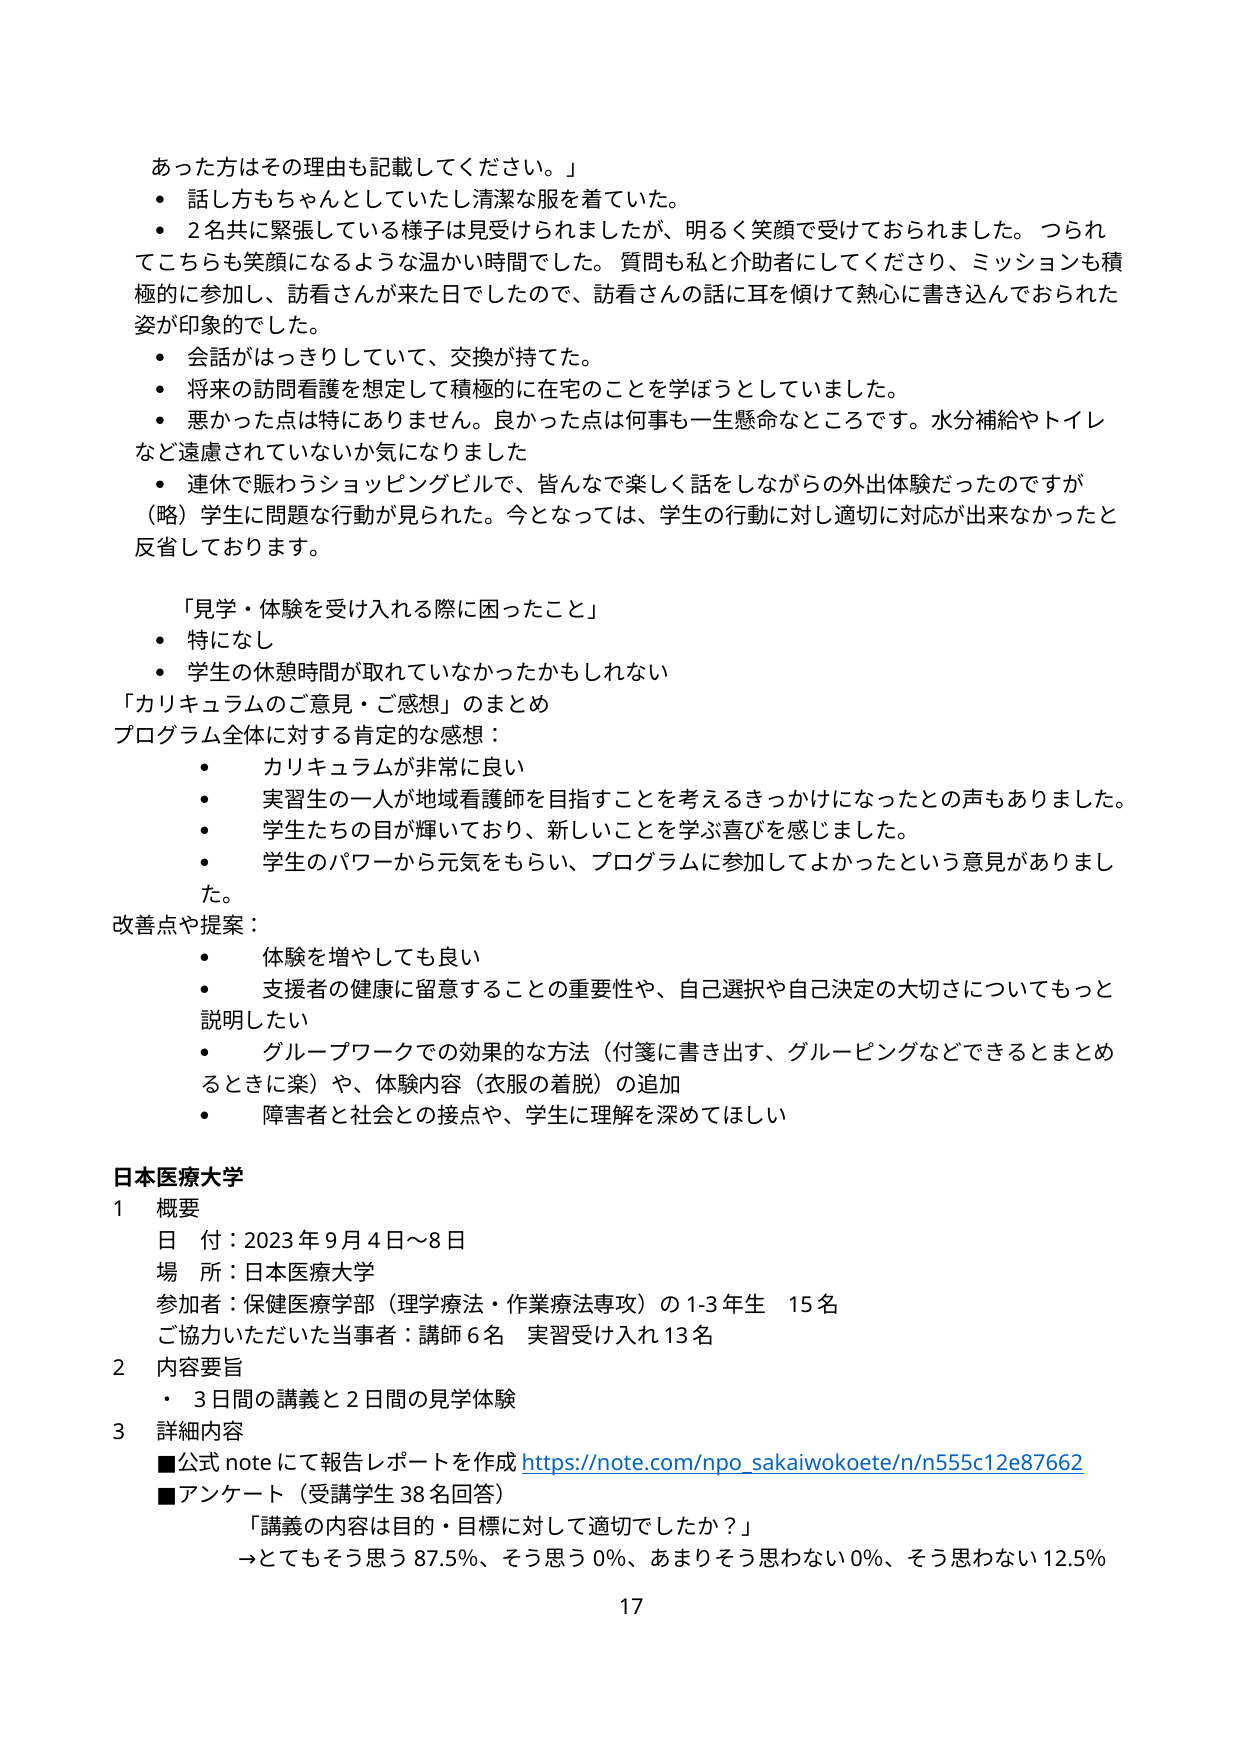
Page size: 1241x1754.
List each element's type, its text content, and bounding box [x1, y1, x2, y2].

list 学生の休憩時間が取れていなかったかもしれない [134, 655, 1128, 687]
list 障害者と社会との接点や、学生に理解を深めてほしい [200, 1098, 1128, 1130]
list 参加者：保健医療学部（理学療法・作業療法専攻）の1-3年生 15名 ご協力いただいた当事者：講師6名 実習受け入れ13名 [156, 1287, 1128, 1350]
list ■公式noteにて報告レポートを作成https://note.com/npo_sakaiwokoete/n/n555c12e87662 [156, 1445, 1128, 1477]
text 「講義の内容は目的・目標に対して適切でしたか？」 [216, 1509, 1128, 1541]
list 内容要旨 [112, 1350, 1128, 1382]
list グループワークでの効果的な方法（付箋に書き出す、グルーピングなどできるとまとめるときに楽）や、体験内容（衣服の着脱）の追加 [200, 1035, 1128, 1098]
list 詳細内容 [112, 1414, 1128, 1445]
list 体験を増やしても良い [200, 940, 1128, 972]
text 「カリキュラムのご意見・ご感想」のまとめ [112, 687, 1128, 718]
list 場 所：日本医療大学 [156, 1255, 1128, 1287]
list ■アンケート（受講学生38名回答） [156, 1477, 1128, 1509]
list 2名共に緊張している様子は見受けられましたが、明るく笑顔で受けておられました。 つられてこちらも笑顔になるような温かい時間でした。 質問も私と介助者にしてくださり、ミッションも積極的に参加し、訪看さんが来た日でしたので、訪看さんの話に耳を傾けて熱心に書き込んでおられた姿が印象的でした。 [134, 213, 1128, 340]
text 日本医療大学 [112, 1160, 1128, 1191]
list 実習生の一人が地域看護師を目指すことを考えるきっかけになったとの声もありました。 [200, 782, 1128, 813]
list 会話がはっきりしていて、交換が持てた。 [134, 340, 1128, 372]
text 「見学・体験を受け入れる際に困ったこと」 [150, 592, 1128, 623]
text →とてもそう思う87.5％、そう思う0％、あまりそう思わない0％、そう思わない12.5％ [216, 1541, 1128, 1572]
list 支援者の健康に留意することの重要性や、自己選択や自己決定の大切さについてもっと説明したい [200, 972, 1128, 1035]
list 悪かった点は特にありません。良かった点は何事も一生懸命なところです。水分補給やトイレなど遠慮されていないか気になりました [134, 403, 1128, 467]
list 学生たちの目が輝いており、新しいことを学ぶ喜びを感じました。 [200, 813, 1128, 845]
text プログラム全体に対する肯定的な感想： [112, 718, 1128, 750]
list 3日間の講義と2日間の見学体験 [156, 1382, 1128, 1414]
list 連休で賑わうショッピングビルで、皆んなで楽しく話をしながらの外出体験だったのですが（略）学生に問題な行動が見られた。今となっては、学生の行動に対し適切に対応が出来なかったと反省しております。 [134, 467, 1128, 562]
text 改善点や提案： [112, 908, 1128, 940]
list 将来の訪問看護を想定して積極的に在宅のことを学ぼうとしていました。 [134, 372, 1128, 403]
list カリキュラムが非常に良い [200, 750, 1128, 782]
list 学生のパワーから元気をもらい、プログラムに参加してよかったという意見がありました。 [200, 845, 1128, 908]
list 概要 [112, 1191, 1128, 1223]
list 話し方もちゃんとしていたし清潔な服を着ていた。 [134, 182, 1128, 213]
list 特になし [134, 623, 1128, 655]
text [150, 150, 1128, 182]
list 日 付：2023年9月4日～8日 [156, 1223, 1128, 1255]
